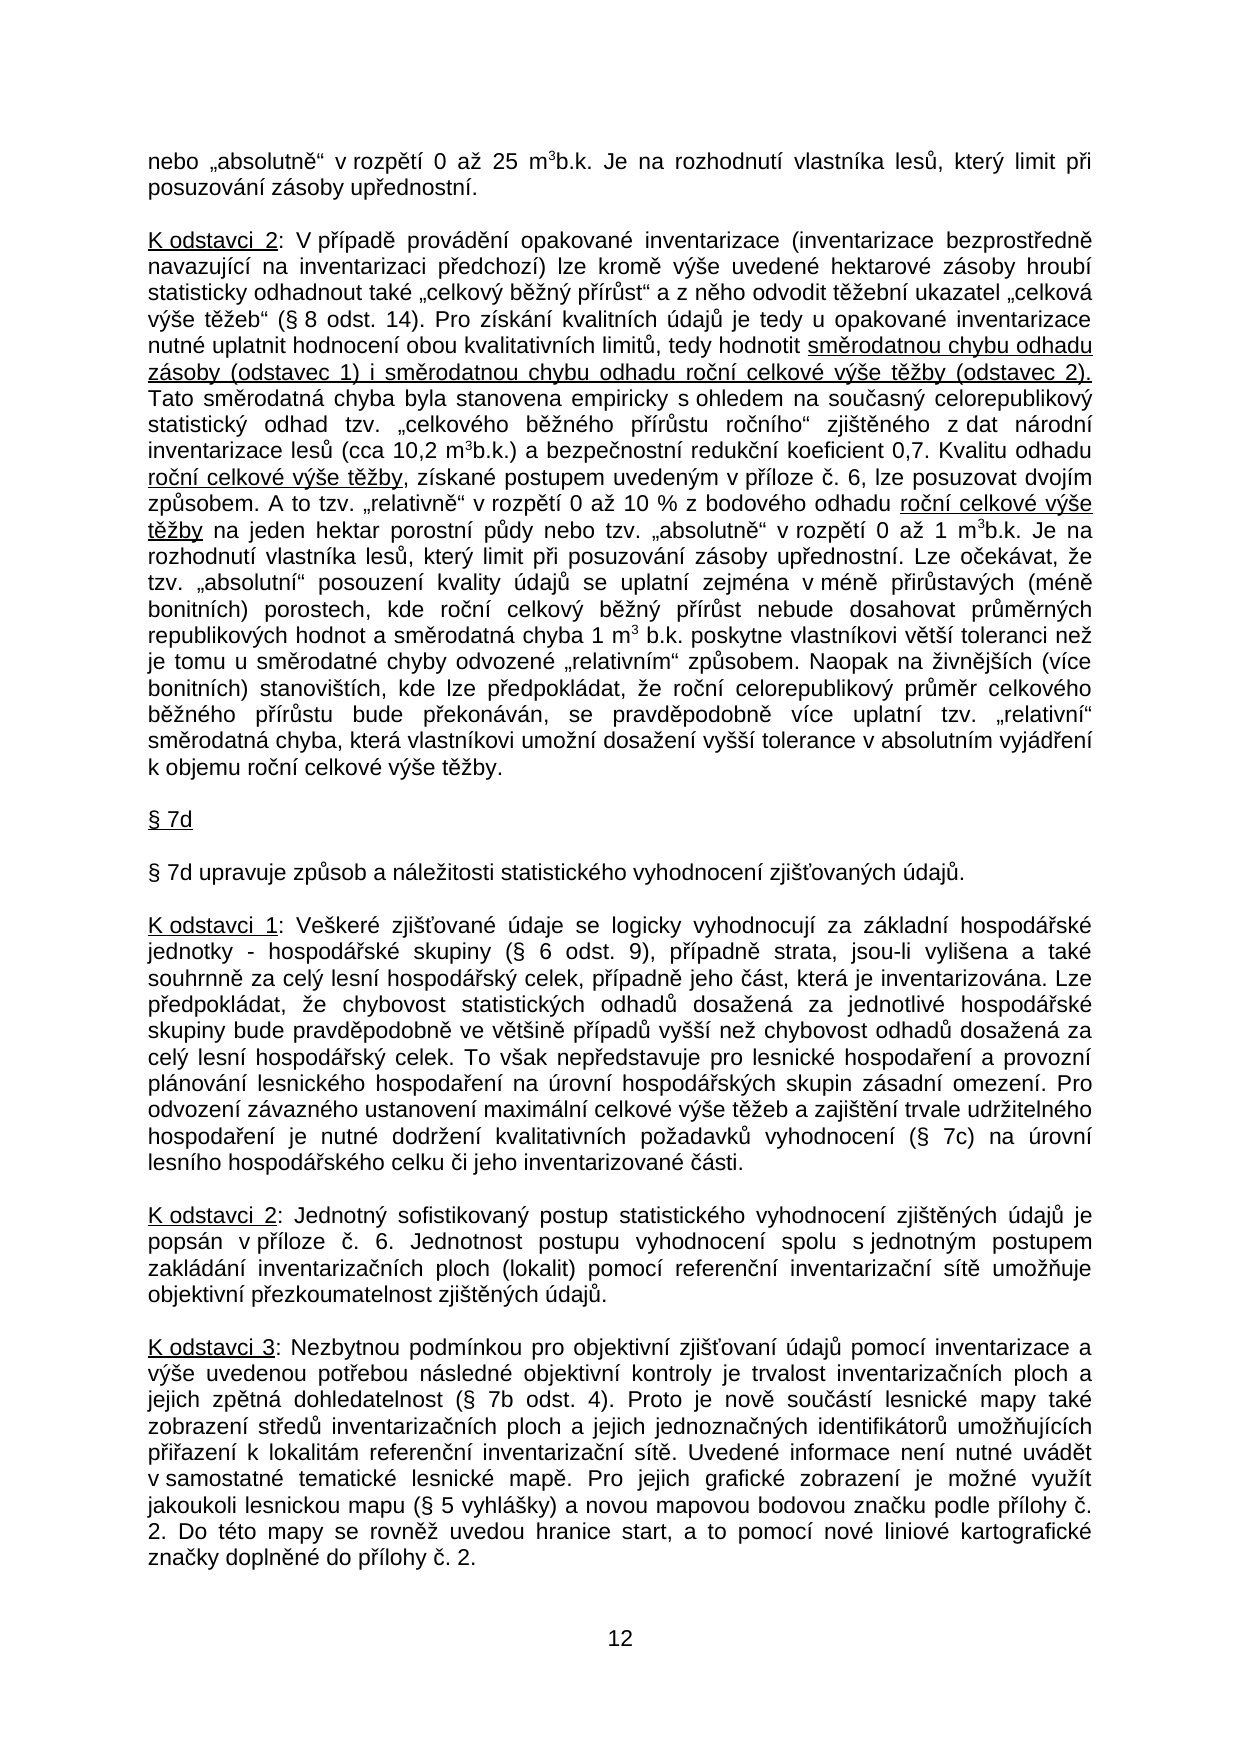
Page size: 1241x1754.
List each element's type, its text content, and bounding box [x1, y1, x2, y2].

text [148, 148, 1093, 200]
text K odstavci 2: Jednotný sofistikovaný postup statistického vyhodnocení zjištěných údajů je popsán v příloze č. 6. Jednotnost postupu vyhodnocení spolu s jednotným postupem zakládání inventarizačních ploch (lokalit) pomocí referenční inventarizační sítě umožňuje objektivní přezkoumatelnost zjištěných údajů. [148, 1202, 1093, 1307]
text K odstavci 3: Nezbytnou podmínkou pro objektivní zjišťovaní údajů pomocí inventarizace a výše uvedenou potřebou následné objektivní kontroly je trvalost inventarizačních ploch a jejich zpětná dohledatelnost (§ 7b odst. 4). Proto je nově součástí lesnické mapy také zobrazení středů inventarizačních ploch a jejich jednoznačných identifikátorů umožňujících přiřazení k lokalitám referenční inventarizační sítě. Uvedené informace není nutné uvádět v samostatné tematické lesnické mapě. Pro jejich grafické zobrazení je možné využít jakoukoli lesnickou mapu (§ 5 vyhlášky) a novou mapovou bodovou značku podle přílohy č. 2. Do této mapy se rovněž uvedou hranice start, a to pomocí nové liniové kartografické značky doplněné do přílohy č. 2. [148, 1333, 1093, 1571]
text K odstavci 2: V případě provádění opakované inventarizace (inventarizace bezprostředně navazující na inventarizaci předchozí) lze kromě výše uvedené hektarové zásoby hroubí statisticky odhadnout také „celkový běžný přírůst“ a z něho odvodit těžební ukazatel „celková výše těžeb“ (§ 8 odst. 14). Pro získání kvalitních údajů je tedy u opakované inventarizace nutné uplatnit hodnocení obou kvalitativních limitů, tedy hodnotit směrodatnou chybu odhadu zásoby (odstavec 1) i směrodatnou chybu odhadu roční celkové výše těžby (odstavec 2). Tato směrodatná chyba byla stanovena empiricky s ohledem na současný celorepublikový statistický odhad tzv. „celkového běžného přírůstu ročního“ zjištěného z dat národní inventarizace lesů (cca 10,2 m3b.k.) a bezpečnostní redukční koeficient 0,7. Kvalitu odhadu roční celkové výše těžby, získané postupem uvedeným v příloze č. 6, lze posuzovat dvojím způsobem. A to tzv. „relativně“ v rozpětí 0 až 10 % z bodového odhadu roční celkové výše těžby na jeden hektar porostní půdy nebo tzv. „absolutně“ v rozpětí 0 až 1 m3b.k. Je na rozhodnutí vlastníka lesů, který limit při posuzování zásoby upřednostní. Lze očekávat, že tzv. „absolutní“ posouzení kvality údajů se uplatní zejména v méně přirůstavých (méně bonitních) porostech, kde roční celkový běžný přírůst nebude dosahovat průměrných republikových hodnot a směrodatná chyba 1 m3 b.k. poskytne vlastníkovi větší toleranci než je tomu u směrodatné chyby odvozené „relativním“ způsobem. Naopak na živnějších (více bonitních) stanovištích, kde lze předpokládat, že roční celorepublikový průměr celkového běžného přírůstu bude překonáván, se pravděpodobně více uplatní tzv. „relativní“ směrodatná chyba, která vlastníkovi umožní dosažení vyšší tolerance v absolutním vyjádření k objemu roční celkové výše těžby. [148, 227, 1093, 780]
text § 7d [148, 806, 1093, 833]
text § 7d upravuje způsob a náležitosti statistického vyhodnocení zjišťovaných údajů. [148, 859, 1093, 886]
text K odstavci 1: Veškeré zjišťované údaje se logicky vyhodnocují za základní hospodářské jednotky - hospodářské skupiny (§ 6 odst. 9), případně strata, jsou-li vylišena a také souhrnně za celý lesní hospodářský celek, případně jeho část, která je inventarizována. Lze předpokládat, že chybovost statistických odhadů dosažená za jednotlivé hospodářské skupiny bude pravděpodobně ve většině případů vyšší než chybovost odhadů dosažená za celý lesní hospodářský celek. To však nepředstavuje pro lesnické hospodaření a provozní plánování lesnického hospodaření na úrovní hospodářských skupin zásadní omezení. Pro odvození závazného ustanovení maximální celkové výše těžeb a zajištění trvale udržitelného hospodaření je nutné dodržení kvalitativních požadavků vyhodnocení (§ 7c) na úrovní lesního hospodářského celku či jeho inventarizované části. [148, 912, 1093, 1175]
